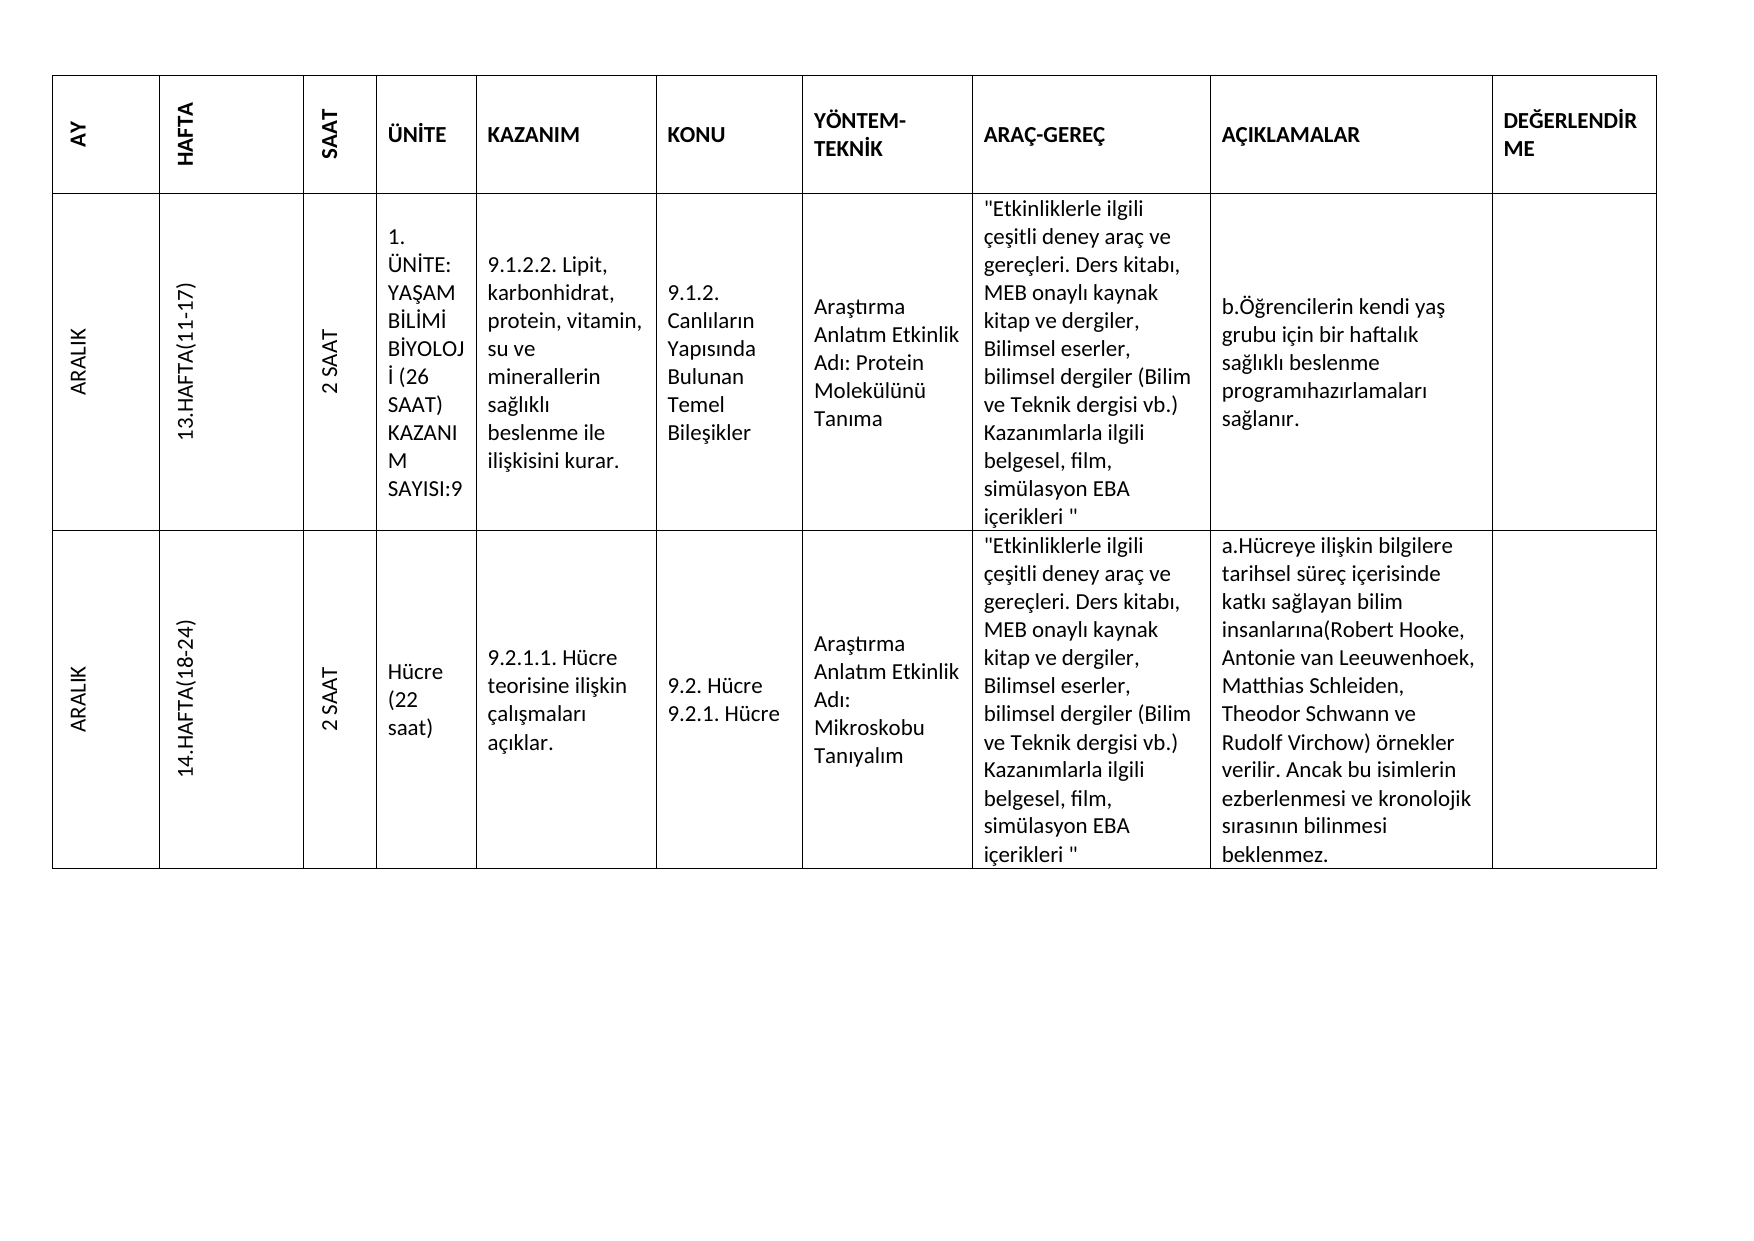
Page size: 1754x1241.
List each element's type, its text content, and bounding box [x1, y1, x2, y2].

table_cell 9.1.2. Canlıların Yapısında Bulunan Temel Bileşikler [657, 194, 802, 530]
table_cell 2 SAAT [304, 531, 376, 868]
table_header AÇIKLAMALAR [1211, 76, 1492, 193]
table_cell ARALIK [53, 194, 159, 530]
table_cell 2 SAAT [304, 194, 376, 530]
table_header ARAÇ-GEREÇ [973, 76, 1210, 193]
table_cell 14.HAFTA(18-24) [160, 531, 303, 868]
table_header SAAT [304, 76, 376, 193]
table_cell b.Öğrencilerin kendi yaş grubu için bir haftalık sağlıklı beslenme programıhazırlamaları sağlanır. [1211, 194, 1492, 530]
table_cell 13.HAFTA(11-17) [160, 194, 303, 530]
table_header KONU [657, 76, 802, 193]
table_cell "Etkinliklerle ilgili çeşitli deney araç ve gereçleri. Ders kitabı, MEB onaylı kaynak kitap ve dergiler, Bilimsel eserler, bilimsel dergiler (Bilim ve Teknik dergisi vb.) Kazanımlarla ilgili belgesel, film, simülasyon EBA içerikleri " [973, 531, 1210, 868]
table_cell Araştırma Anlatım Etkinlik Adı: Protein Molekülünü Tanıma [803, 194, 972, 530]
table_cell ARALIK [53, 531, 159, 868]
table_cell 9.1.2.2. Lipit, karbonhidrat, protein, vitamin, su ve minerallerin sağlıklı beslenme ile ilişkisini kurar. [477, 194, 656, 530]
table_cell a.Hücreye ilişkin bilgilere tarihsel süreç içerisinde katkı sağlayan bilim insanlarına(Robert Hooke, Antonie van Leeuwenhoek, Matthias Schleiden, Theodor Schwann ve Rudolf Virchow) örnekler verilir. Ancak bu isimlerin ezberlenmesi ve kronolojik sırasının bilinmesi beklenmez. [1211, 531, 1492, 868]
table_header AY [53, 76, 159, 193]
table_cell Araştırma Anlatım Etkinlik Adı: Mikroskobu Tanıyalım [803, 531, 972, 868]
table_header HAFTA [160, 76, 303, 193]
table_header ÜNİTE [377, 76, 476, 193]
table_cell Hücre (22 saat) [377, 531, 476, 868]
table_cell 9.2. Hücre 9.2.1. Hücre [657, 531, 802, 868]
table_header YÖNTEM-TEKNİK [803, 76, 972, 193]
table_cell 9.2.1.1. Hücre teorisine ilişkin çalışmaları açıklar. [477, 531, 656, 868]
table_cell [1493, 531, 1656, 868]
table_cell 1. ÜNİTE: YAŞAM BİLİMİ BİYOLOJİ (26 SAAT) KAZANIM SAYISI:9 [377, 194, 476, 530]
table_header DEĞERLENDİRME [1493, 76, 1656, 193]
table_cell [1493, 194, 1656, 530]
table_cell "Etkinliklerle ilgili çeşitli deney araç ve gereçleri. Ders kitabı, MEB onaylı kaynak kitap ve dergiler, Bilimsel eserler, bilimsel dergiler (Bilim ve Teknik dergisi vb.) Kazanımlarla ilgili belgesel, film, simülasyon EBA içerikleri " [973, 194, 1210, 530]
table_header KAZANIM [477, 76, 656, 193]
